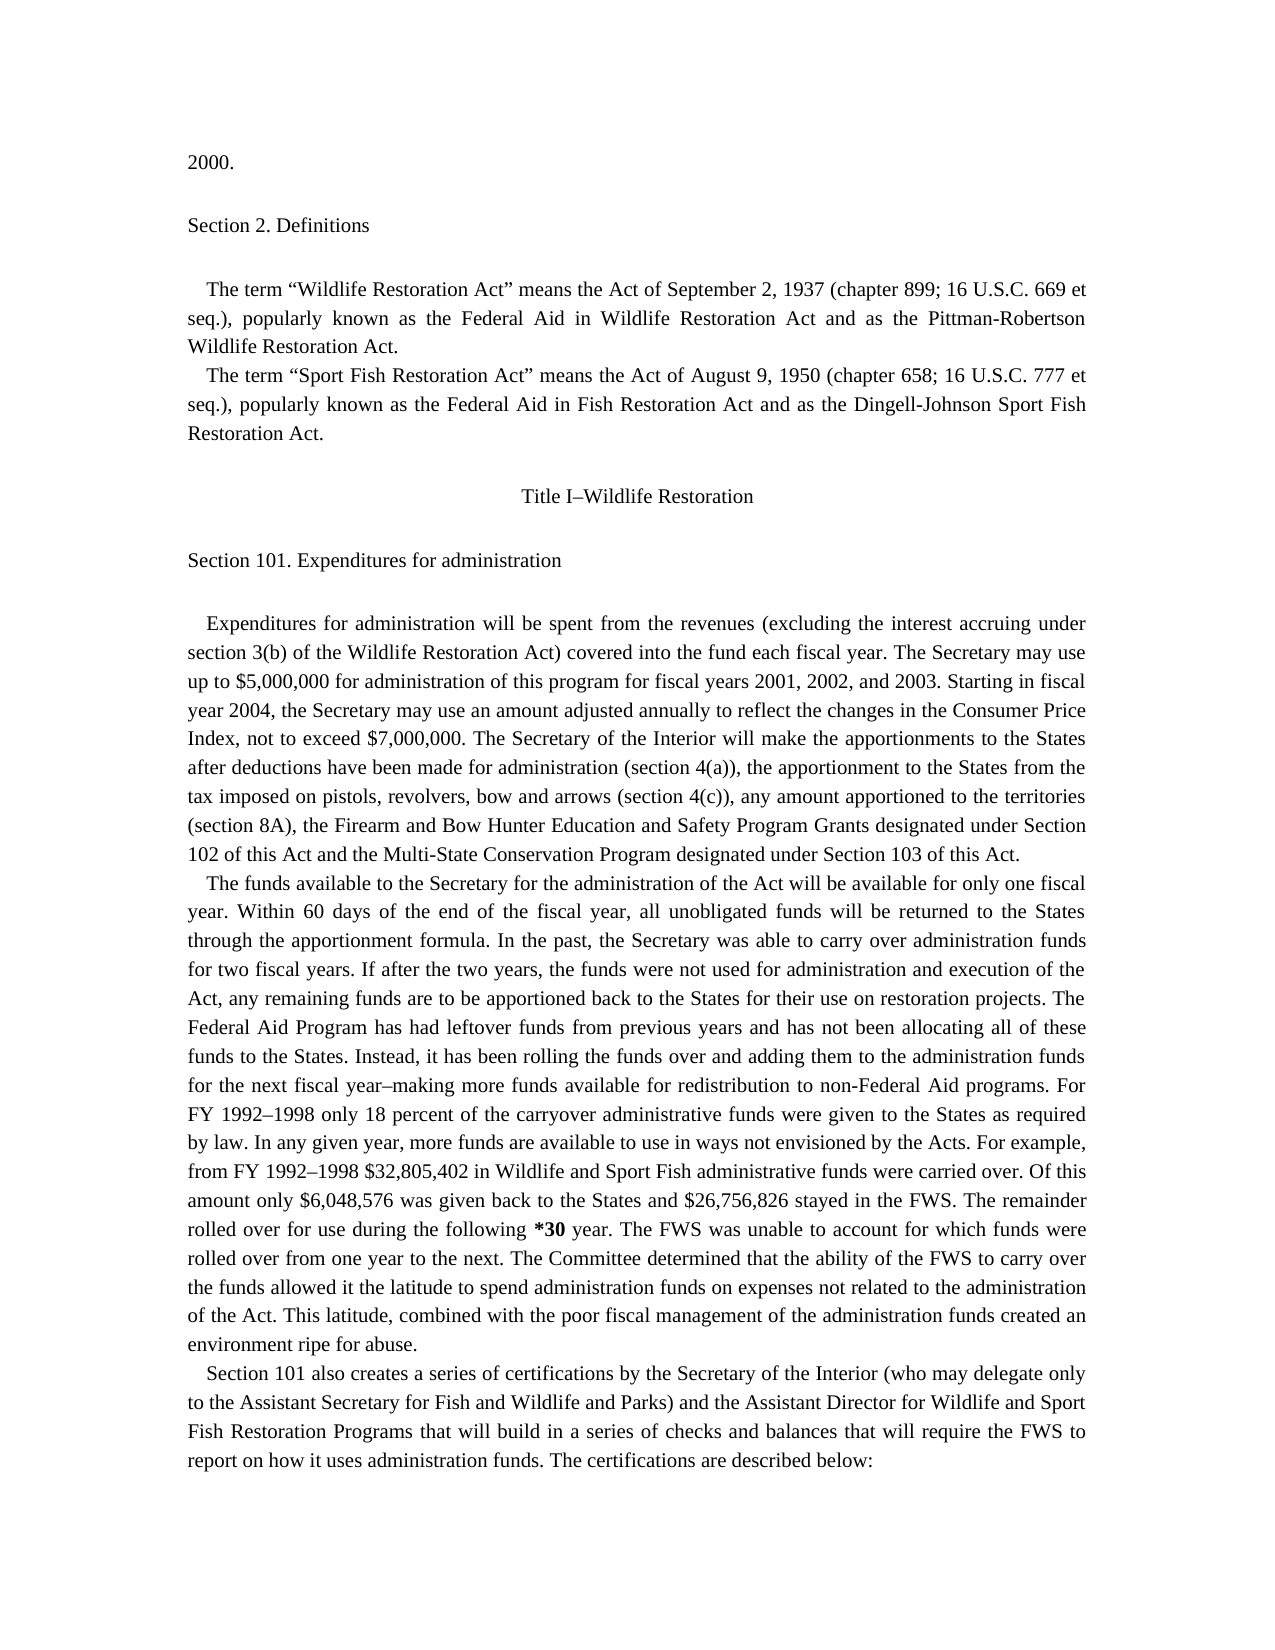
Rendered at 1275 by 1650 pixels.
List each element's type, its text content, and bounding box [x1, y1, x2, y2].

text Section 101. Expenditures for administration [187, 548, 1087, 572]
text The term “Wildlife Restoration Act” means the Act of September 2, 1937 (chapter 899; 16 U.S.C. 669 et seq.), popularly known as the Federal Aid in Wildlife Restoration Act and as the Pittman-Robertson Wildlife Restoration Act. [187, 277, 1087, 358]
text Title I–Wildlife Restoration [187, 484, 1087, 508]
text The term “Sport Fish Restoration Act” means the Act of August 9, 1950 (chapter 658; 16 U.S.C. 777 et seq.), popularly known as the Federal Aid in Fish Restoration Act and as the Dingell-Johnson Sport Fish Restoration Act. [187, 363, 1087, 445]
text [187, 150, 1087, 174]
text Expenditures for administration will be spent from the revenues (excluding the interest accruing under section 3(b) of the Wildlife Restoration Act) covered into the fund each fiscal year. The Secretary may use up to $5,000,000 for administration of this program for fiscal years 2001, 2002, and 2003. Starting in fiscal year 2004, the Secretary may use an amount adjusted annually to reflect the changes in the Consumer Price Index, not to exceed $7,000,000. The Secretary of the Interior will make the apportionments to the States after deductions have been made for administration (section 4(a)), the apportionment to the States from the tax imposed on pistols, revolvers, bow and arrows (section 4(c)), any amount apportioned to the territories (section 8A), the Firearm and Bow Hunter Education and Safety Program Grants designated under Section 102 of this Act and the Multi-State Conservation Program designated under Section 103 of this Act. [187, 611, 1087, 866]
text Section 101 also creates a series of certifications by the Secretary of the Interior (who may delegate only to the Assistant Secretary for Fish and Wildlife and Parks) and the Assistant Director for Wildlife and Sport Fish Restoration Programs that will build in a series of checks and balances that will require the FWS to report on how it uses administration funds. The certifications are described below: [187, 1361, 1087, 1472]
text Section 2. Definitions [187, 213, 1087, 237]
text The funds available to the Secretary for the administration of the Act will be available for only one fiscal year. Within 60 days of the end of the fiscal year, all unobligated funds will be returned to the States through the apportionment formula. In the past, the Secretary was able to carry over administration funds for two fiscal years. If after the two years, the funds were not used for administration and execution of the Act, any remaining funds are to be apportioned back to the States for their use on restoration projects. The Federal Aid Program has had leftover funds from previous years and has not been allocating all of these funds to the States. Instead, it has been rolling the funds over and adding them to the administration funds for the next fiscal year–making more funds available for redistribution to non-Federal Aid programs. For FY 1992–1998 only 18 percent of the carryover administrative funds were given to the States as required by law. In any given year, more funds are available to use in ways not envisioned by the Acts. For example, from FY 1992–1998 $32,805,402 in Wildlife and Sport Fish administrative funds were carried over. Of this amount only $6,048,576 was given back to the States and $26,756,826 stayed in the FWS. The remainder rolled over for use during the following *30 year. The FWS was unable to account for which funds were rolled over from one year to the next. The Committee determined that the ability of the FWS to carry over the funds allowed it the latitude to spend administration funds on expenses not related to the administration of the Act. This latitude, combined with the poor fiscal management of the administration funds created an environment ripe for abuse. [187, 871, 1087, 1356]
